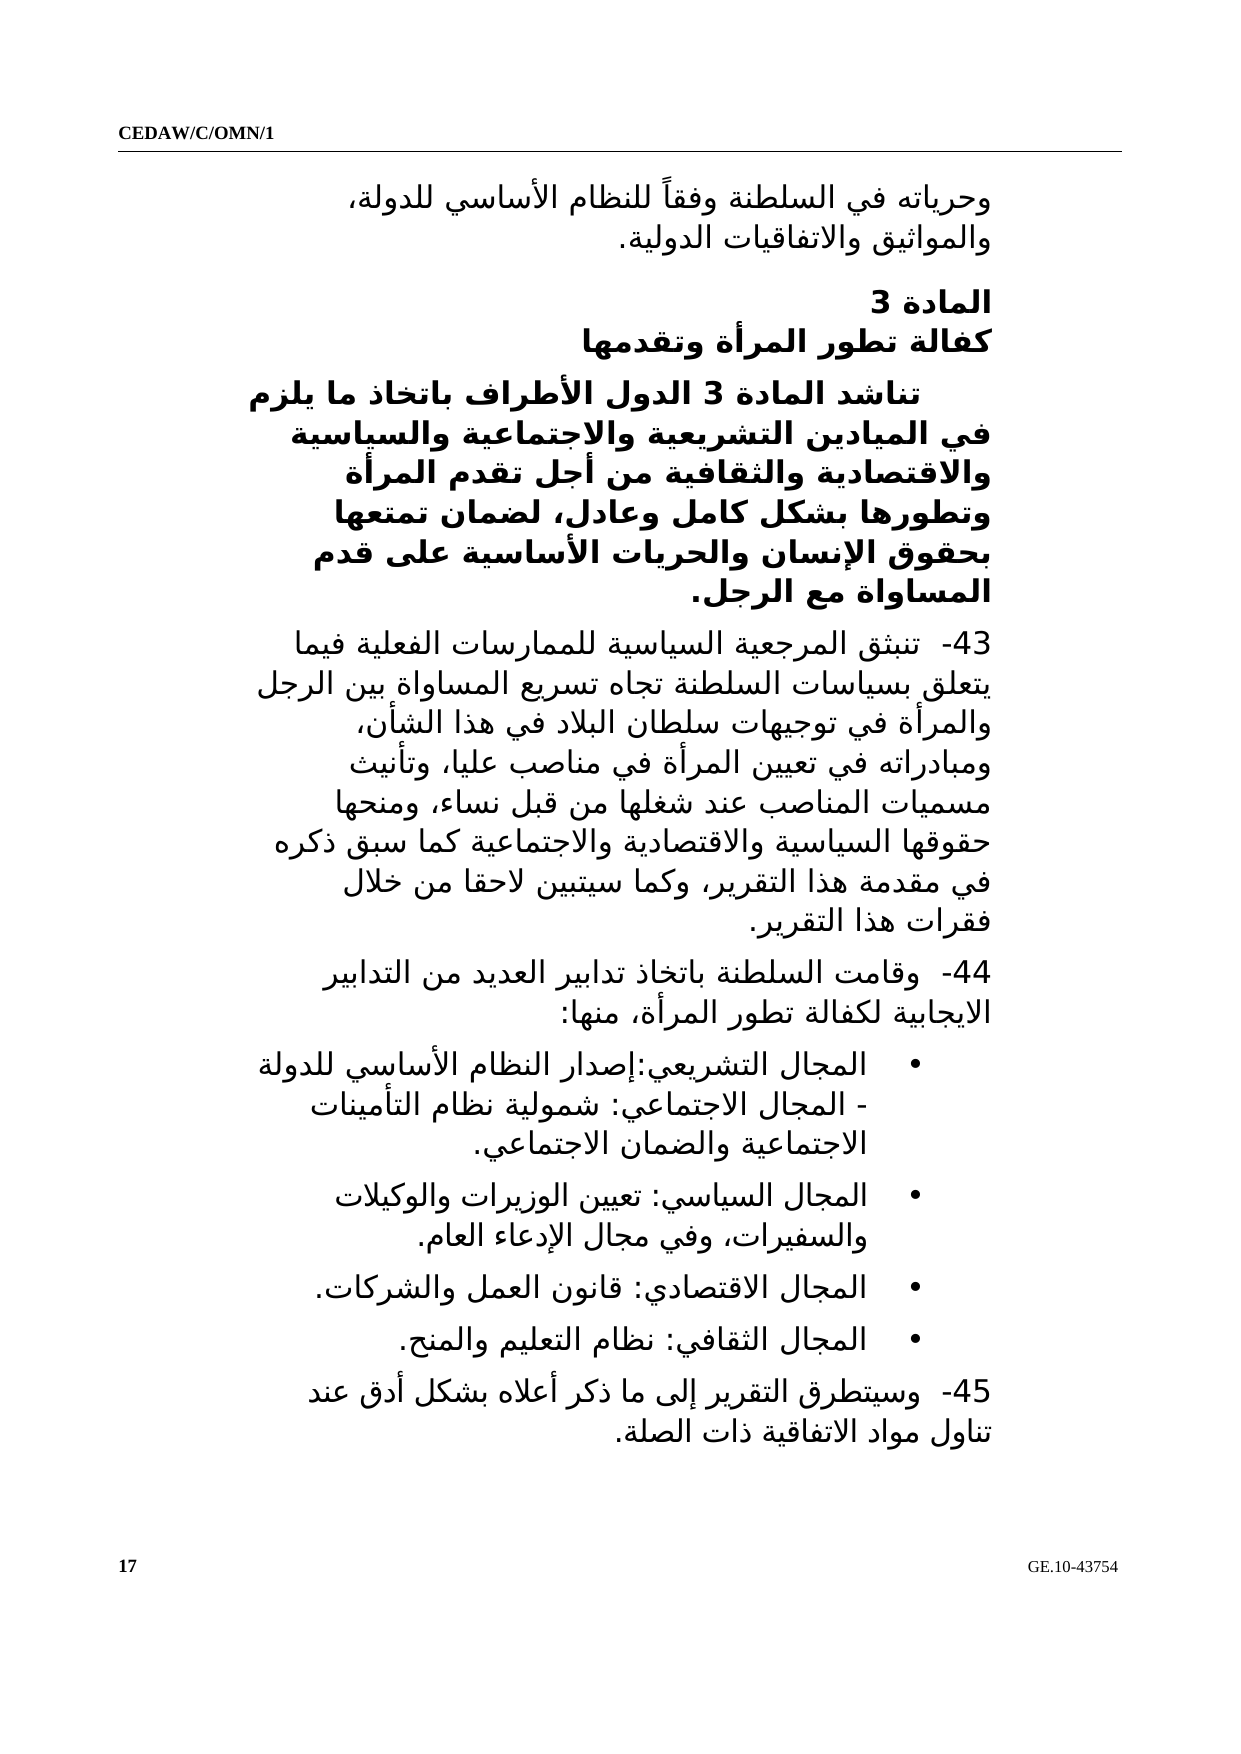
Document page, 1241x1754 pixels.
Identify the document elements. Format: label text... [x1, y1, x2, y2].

text • المجال الثقافي: نظام التعليم والمنح. [248, 1319, 924, 1358]
text • المجال التشريعي:إصدار النظام الأساسي للدولة - المجال الاجتماعي: شمولية نظام التأمينات الاجتماعية والضمان الاجتماعي. [248, 1044, 924, 1163]
text 45- وسيتطرق التقرير إلى ما ذكر أعلاه بشكل أدق عند تناول مواد الاتفاقية ذات الصلة. [248, 1371, 992, 1450]
text 44- وقامت السلطنة باتخاذ تدابير العديد من التدابير الايجابية لكفالة تطور المرأة، منها: [248, 952, 992, 1031]
text • المجال السياسي: تعيين الوزيرات والوكيلات والسفيرات، وفي مجال الإدعاء العام. [248, 1175, 924, 1254]
text • المجال الاقتصادي: قانون العمل والشركات. [248, 1267, 924, 1306]
text المادة 3 كفالة تطور المرأة وتقدمها [248, 281, 1122, 361]
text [248, 177, 992, 256]
text 43- تنبثق المرجعية السياسية للممارسات الفعلية فيما يتعلق بسياسات السلطنة تجاه تسريع المساواة بين الرجل والمرأة في توجيهات سلطان البلاد في هذا الشأن، ومبادراته في تعيين المرأة في مناصب عليا، وتأنيث مسميات المناصب عند شغلها من قبل نساء، ومنحها حقوقها السياسية والاقتصادية والاجتماعية كما سبق ذكره في مقدمة هذا التقرير، وكما سيتبين لاحقا من خلال فقرات هذا التقرير. [248, 623, 992, 940]
text تناشد المادة 3 الدول الأطراف باتخاذ ما يلزم في الميادين التشريعية والاجتماعية والسياسية والاقتصادية والثقافية من أجل تقدم المرأة وتطورها بشكل كامل وعادل، لضمان تمتعها بحقوق الإنسان والحريات الأساسية على قدم المساواة مع الرجل. [248, 373, 992, 611]
